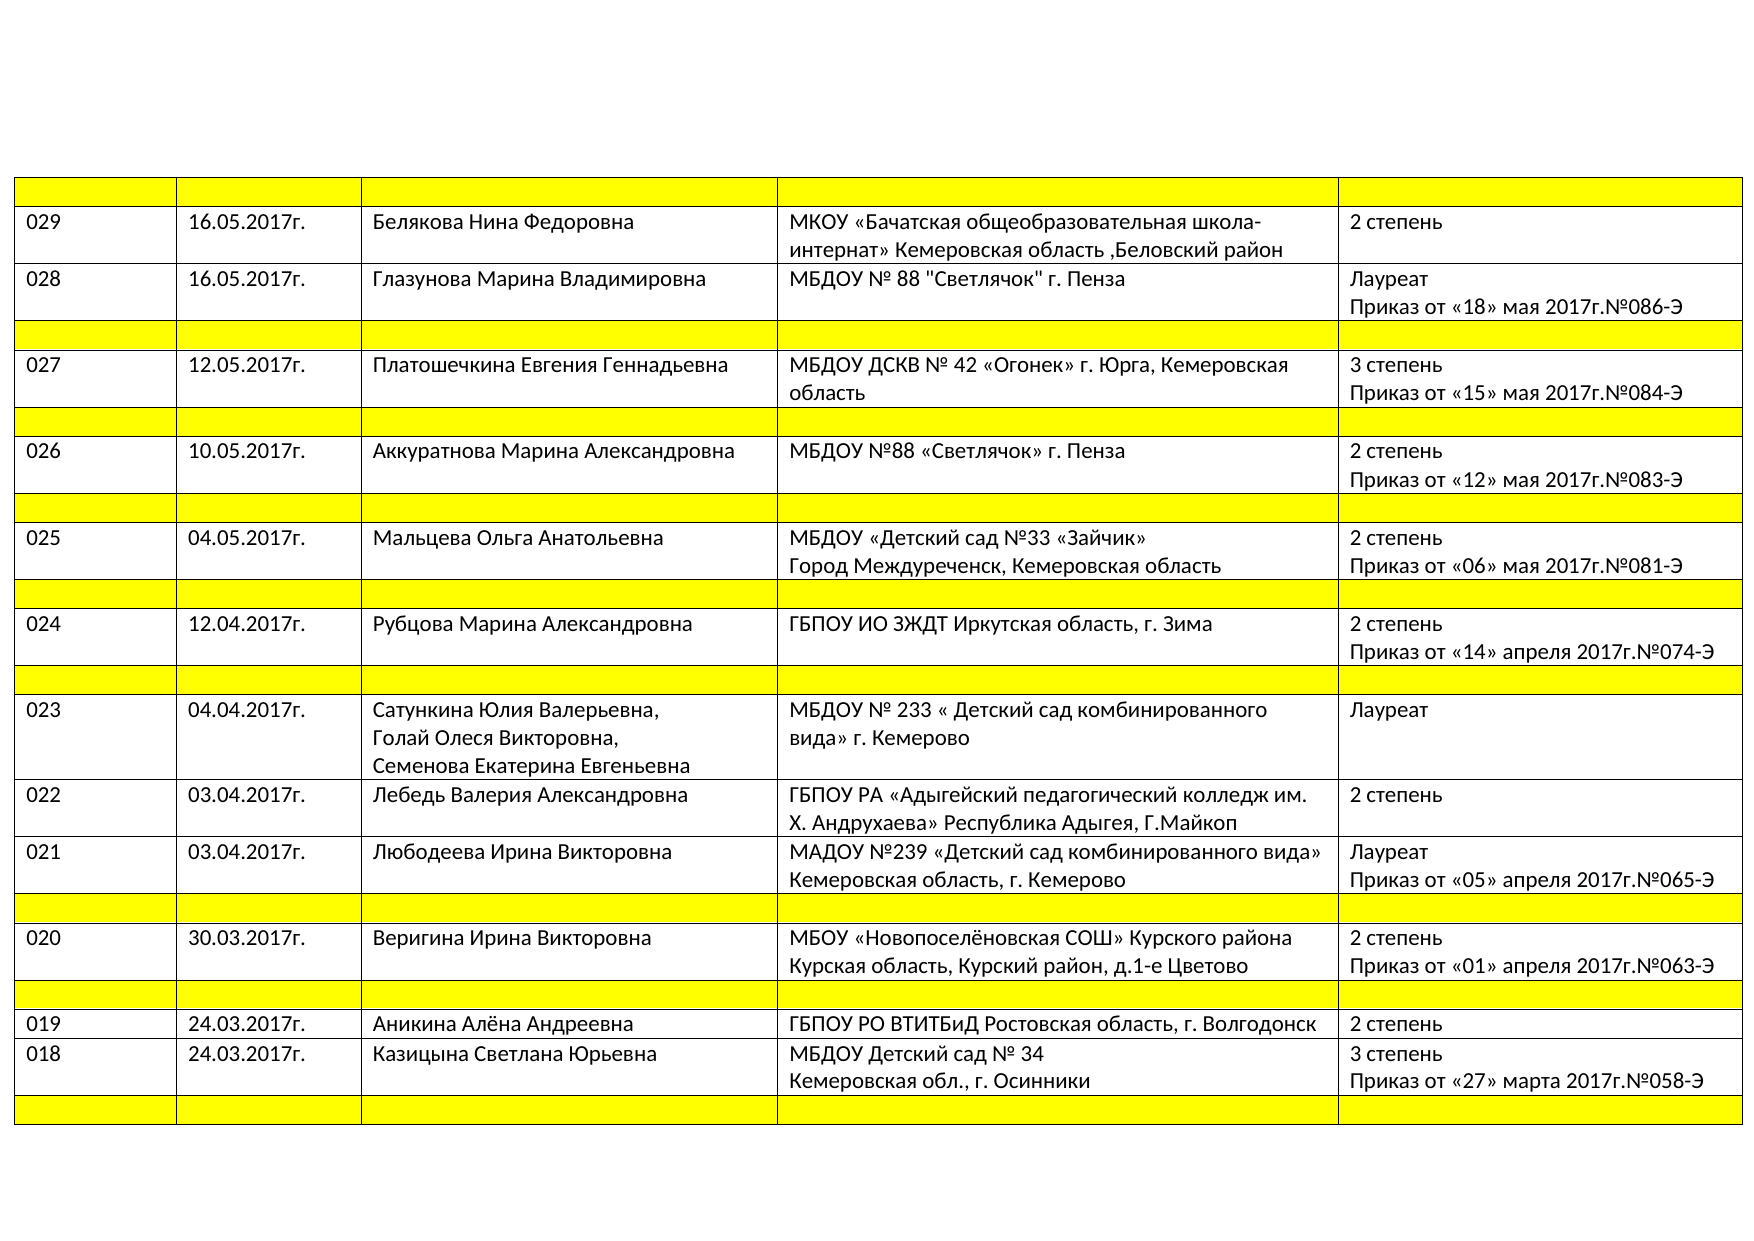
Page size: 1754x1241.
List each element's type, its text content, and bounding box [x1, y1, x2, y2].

table_cell 2 степень [1339, 207, 1742, 263]
table_cell 028 [15, 264, 176, 320]
table_cell Любодеева Ирина Викторовна [362, 837, 777, 893]
table_cell 24.03.2017г. [177, 1039, 361, 1095]
table_cell Рубцова Марина Александровна [362, 609, 777, 665]
table_cell ГБПОУ РО ВТИТБиД Ростовская область, г. Волгодонск [778, 1010, 1338, 1038]
table_cell МАДОУ №239 «Детский сад комбинированного вида» Кемеровская область, г. Кемерово [778, 837, 1338, 893]
table_cell [1339, 178, 1742, 206]
table_cell МБДОУ №88 «Светлячок» г. Пенза [778, 437, 1338, 493]
table_cell 029 [15, 207, 176, 263]
table_cell 2 степень Приказ от «12» мая 2017г.№083-Э [1339, 437, 1742, 493]
table_cell 24.03.2017г. [177, 1010, 361, 1038]
table_cell [15, 580, 176, 608]
table_cell [778, 666, 1338, 694]
table_cell 16.05.2017г. [177, 264, 361, 320]
table_cell Казицына Светлана Юрьевна [362, 1039, 777, 1095]
table_cell МБДОУ «Детский сад №33 «Зайчик» Город Междуреченск, Кемеровская область [778, 523, 1338, 579]
table_cell [778, 1096, 1338, 1124]
table_cell [177, 1096, 361, 1124]
table_cell [362, 1096, 777, 1124]
table_cell [778, 321, 1338, 349]
table_cell Аникина Алёна Андреевна [362, 1010, 777, 1038]
table_cell МКОУ «Бачатская общеобразовательная школа-интернат» Кемеровская область ,Беловский район [778, 207, 1338, 263]
table_cell 2 степень [1339, 1010, 1742, 1038]
table_cell Лебедь Валерия Александровна [362, 780, 777, 836]
table_cell [177, 981, 361, 1008]
table_cell [778, 580, 1338, 608]
table_cell [177, 494, 361, 522]
table_cell [177, 321, 361, 349]
table_cell [1339, 580, 1742, 608]
table_cell [1339, 666, 1742, 694]
table_cell Веригина Ирина Викторовна [362, 924, 777, 979]
table_cell [177, 408, 361, 436]
table_cell 04.04.2017г. [177, 695, 361, 779]
table_cell [15, 494, 176, 522]
table_cell [1339, 408, 1742, 436]
table_cell [362, 981, 777, 1008]
table_cell [778, 408, 1338, 436]
table_cell [778, 178, 1338, 206]
table_cell 023 [15, 695, 176, 779]
table_cell Платошечкина Евгения Геннадьевна [362, 351, 777, 407]
table_cell [15, 1096, 176, 1124]
table_cell Мальцева Ольга Анатольевна [362, 523, 777, 579]
table_cell [362, 894, 777, 922]
table_cell [15, 894, 176, 922]
table_cell 020 [15, 924, 176, 979]
table_cell Белякова Нина Федоровна [362, 207, 777, 263]
table_cell [1339, 981, 1742, 1008]
table_cell [177, 894, 361, 922]
table_cell МБОУ «Новопоселёновская СОШ» Курского района Курская область, Курский район, д.1-е Цветово [778, 924, 1338, 979]
table_cell Аккуратнова Марина Александровна [362, 437, 777, 493]
table_cell 2 степень Приказ от «14» апреля 2017г.№074-Э [1339, 609, 1742, 665]
table_cell 021 [15, 837, 176, 893]
table_cell [15, 408, 176, 436]
table_cell [1339, 321, 1742, 349]
table_cell 025 [15, 523, 176, 579]
table_cell 018 [15, 1039, 176, 1095]
table_cell 2 степень Приказ от «06» мая 2017г.№081-Э [1339, 523, 1742, 579]
table_cell 019 [15, 1010, 176, 1038]
table_cell [362, 494, 777, 522]
table_cell [177, 580, 361, 608]
table_cell 3 степень Приказ от «15» мая 2017г.№084-Э [1339, 351, 1742, 407]
table_cell [177, 178, 361, 206]
table_cell 04.05.2017г. [177, 523, 361, 579]
table_cell 16.05.2017г. [177, 207, 361, 263]
table_cell 12.04.2017г. [177, 609, 361, 665]
table_cell Сатункина Юлия Валерьевна, Голай Олеся Викторовна, Семенова Екатерина Евгеньевна [362, 695, 777, 779]
table_cell Лауреат Приказ от «18» мая 2017г.№086-Э [1339, 264, 1742, 320]
table_cell [1339, 894, 1742, 922]
table_cell 2 степень [1339, 780, 1742, 836]
table_cell 027 [15, 351, 176, 407]
table_cell 12.05.2017г. [177, 351, 361, 407]
table_cell ГБПОУ ИО ЗЖДТ Иркутская область, г. Зима [778, 609, 1338, 665]
table_cell ГБПОУ РА «Адыгейский педагогический колледж им. Х. Андрухаева» Республика Адыгея, Г.Майкоп [778, 780, 1338, 836]
table_cell [362, 580, 777, 608]
table_cell [778, 981, 1338, 1008]
table_cell 024 [15, 609, 176, 665]
table_cell [177, 666, 361, 694]
table_cell МБДОУ № 88 "Светлячок" г. Пенза [778, 264, 1338, 320]
table_cell 022 [15, 780, 176, 836]
table_cell [362, 408, 777, 436]
table_cell 10.05.2017г. [177, 437, 361, 493]
table_cell [1339, 494, 1742, 522]
table_cell 03.04.2017г. [177, 837, 361, 893]
table_cell 2 степень Приказ от «01» апреля 2017г.№063-Э [1339, 924, 1742, 979]
table_cell Глазунова Марина Владимировна [362, 264, 777, 320]
table_cell [15, 981, 176, 1008]
table_cell [778, 494, 1338, 522]
table_cell [362, 178, 777, 206]
table_cell 03.04.2017г. [177, 780, 361, 836]
table_cell МБДОУ Детский сад № 34 Кемеровская обл., г. Осинники [778, 1039, 1338, 1095]
table_cell Лауреат Приказ от «05» апреля 2017г.№065-Э [1339, 837, 1742, 893]
table_cell [15, 178, 176, 206]
table_cell [1339, 1096, 1742, 1124]
table_cell 3 степень Приказ от «27» марта 2017г.№058-Э [1339, 1039, 1742, 1095]
table_cell МБДОУ № 233 « Детский сад комбинированного вида» г. Кемерово [778, 695, 1338, 779]
table_cell Лауреат [1339, 695, 1742, 779]
table_cell [362, 666, 777, 694]
table_cell [15, 321, 176, 349]
table_cell [15, 666, 176, 694]
table_cell [362, 321, 777, 349]
table_cell 026 [15, 437, 176, 493]
table_cell 30.03.2017г. [177, 924, 361, 979]
table_cell МБДОУ ДСКВ № 42 «Огонек» г. Юрга, Кемеровская область [778, 351, 1338, 407]
table_cell [778, 894, 1338, 922]
